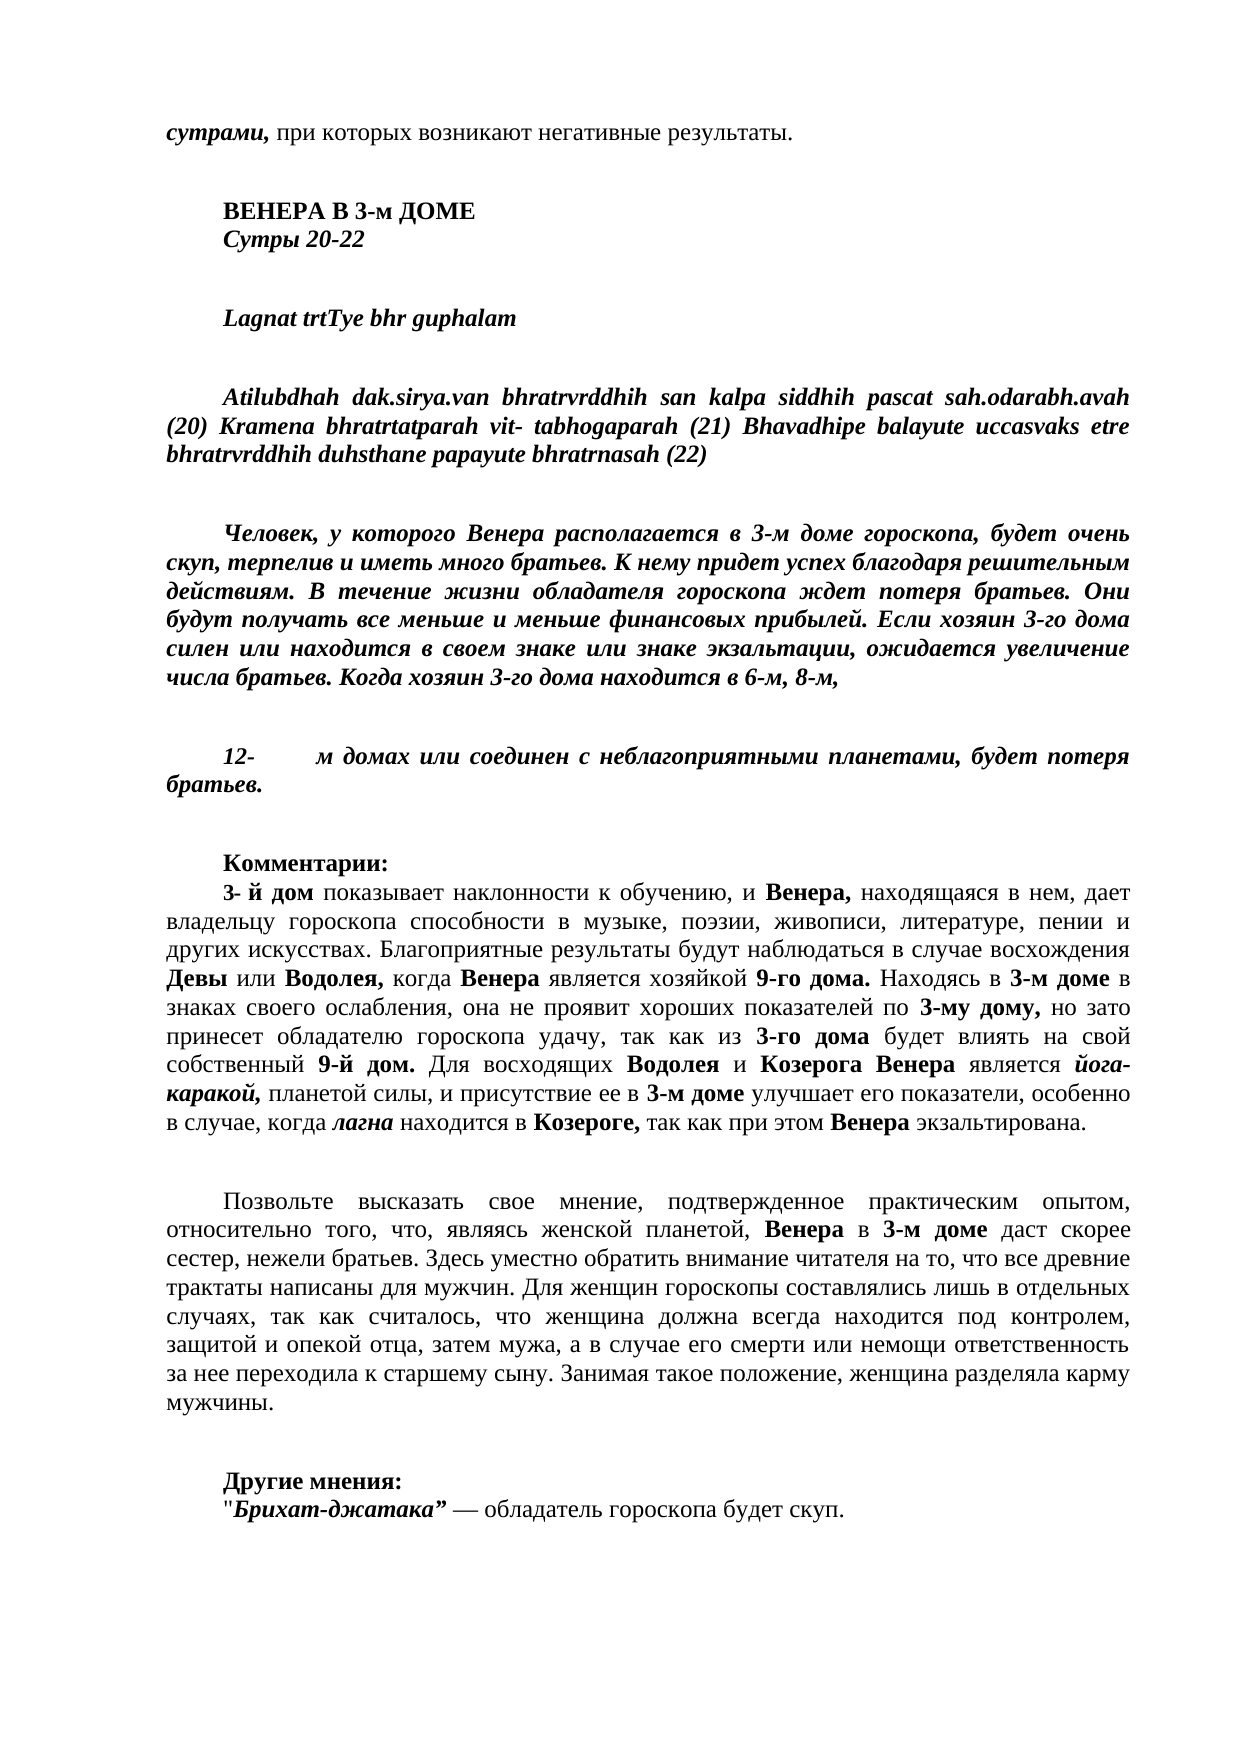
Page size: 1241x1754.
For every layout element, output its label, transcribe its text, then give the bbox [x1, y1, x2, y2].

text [166, 117, 1131, 146]
text Человек, у которого Венера располагается в 3-м доме гороскопа, будет очень скуп, терпелив и иметь много братьев. К нему придет успех благодаря решительным действиям. В течение жизни обладателя гороскопа ждет потеря братьев. Они будут получать все меньше и меньше финансовых прибылей. Если хозяин 3-го дома силен или находится в своем знаке или знаке экзальтации, ожидается увеличение числа братьев. Когда хозяин 3-го дома находится в 6-м, 8-м, [166, 518, 1131, 691]
text ВЕНЕРА В 3-м ДОМЕ [166, 196, 1131, 224]
text Atilubdhah dak.sirya.van bhratrvrddhih san kalpa siddhih pascat sah.odarabh.avah (20) Kramena bhratrtatparah vit- tabhogaparah (21) Bhavadhipe balayute uccasvaks etre bhratrvrddhih duhsthane papayute bhratrnasah (22) [166, 382, 1131, 468]
text "Брихат-джатака” — обладатель гороскопа будет скуп. [166, 1494, 1131, 1523]
text Lagnat trtTye bhr guphalam [166, 303, 1131, 332]
list м домах или соединен с неблагоприятными планетами, будет потеря братьев. [166, 741, 1131, 798]
text Другие мнения: [166, 1466, 1131, 1494]
list й дом показывает наклонности к обучению, и Венера, находящаяся в нем, дает владельцу гороскопа способности в музыке, поэзии, живописи, литературе, пении и других искусствах. Благоприятные результаты будут наблюдаться в случае восхождения Девы или Водолея, когда Венера является хозяйкой 9-го дома. Находясь в 3-м доме в знаках своего ослабления, она не проявит хороших показателей по 3-му дому, но зато принесет обладателю гороскопа удачу, так как из 3-го дома будет влиять на свой собственный 9-й дом. Для восходящих Водолея и Козерога Венера является йога-каракой, планетой силы, и присутствие ее в 3-м доме улучшает его показатели, особенно в случае, когда лагна находится в Козероге, так как при этом Венера экзальтирована. [166, 877, 1131, 1136]
text Позвольте высказать свое мнение, подтвержденное практическим опытом, относительно того, что, являясь женской планетой, Венера в 3-м доме даст скорее сестер, нежели братьев. Здесь уместно обратить внимание читателя на то, что все древние трактаты написаны для мужчин. Для женщин гороскопы составлялись лишь в отдельных случаях, так как считалось, что женщина должна всегда находится под контролем, защитой и опекой отца, затем мужа, а в случае его смерти или немощи ответственность за нее переходила к старшему сыну. Занимая такое положение, женщина разделяла карму мужчины. [166, 1186, 1131, 1416]
text Сутры 20-22 [166, 224, 1131, 253]
text Комментарии: [166, 848, 1131, 877]
